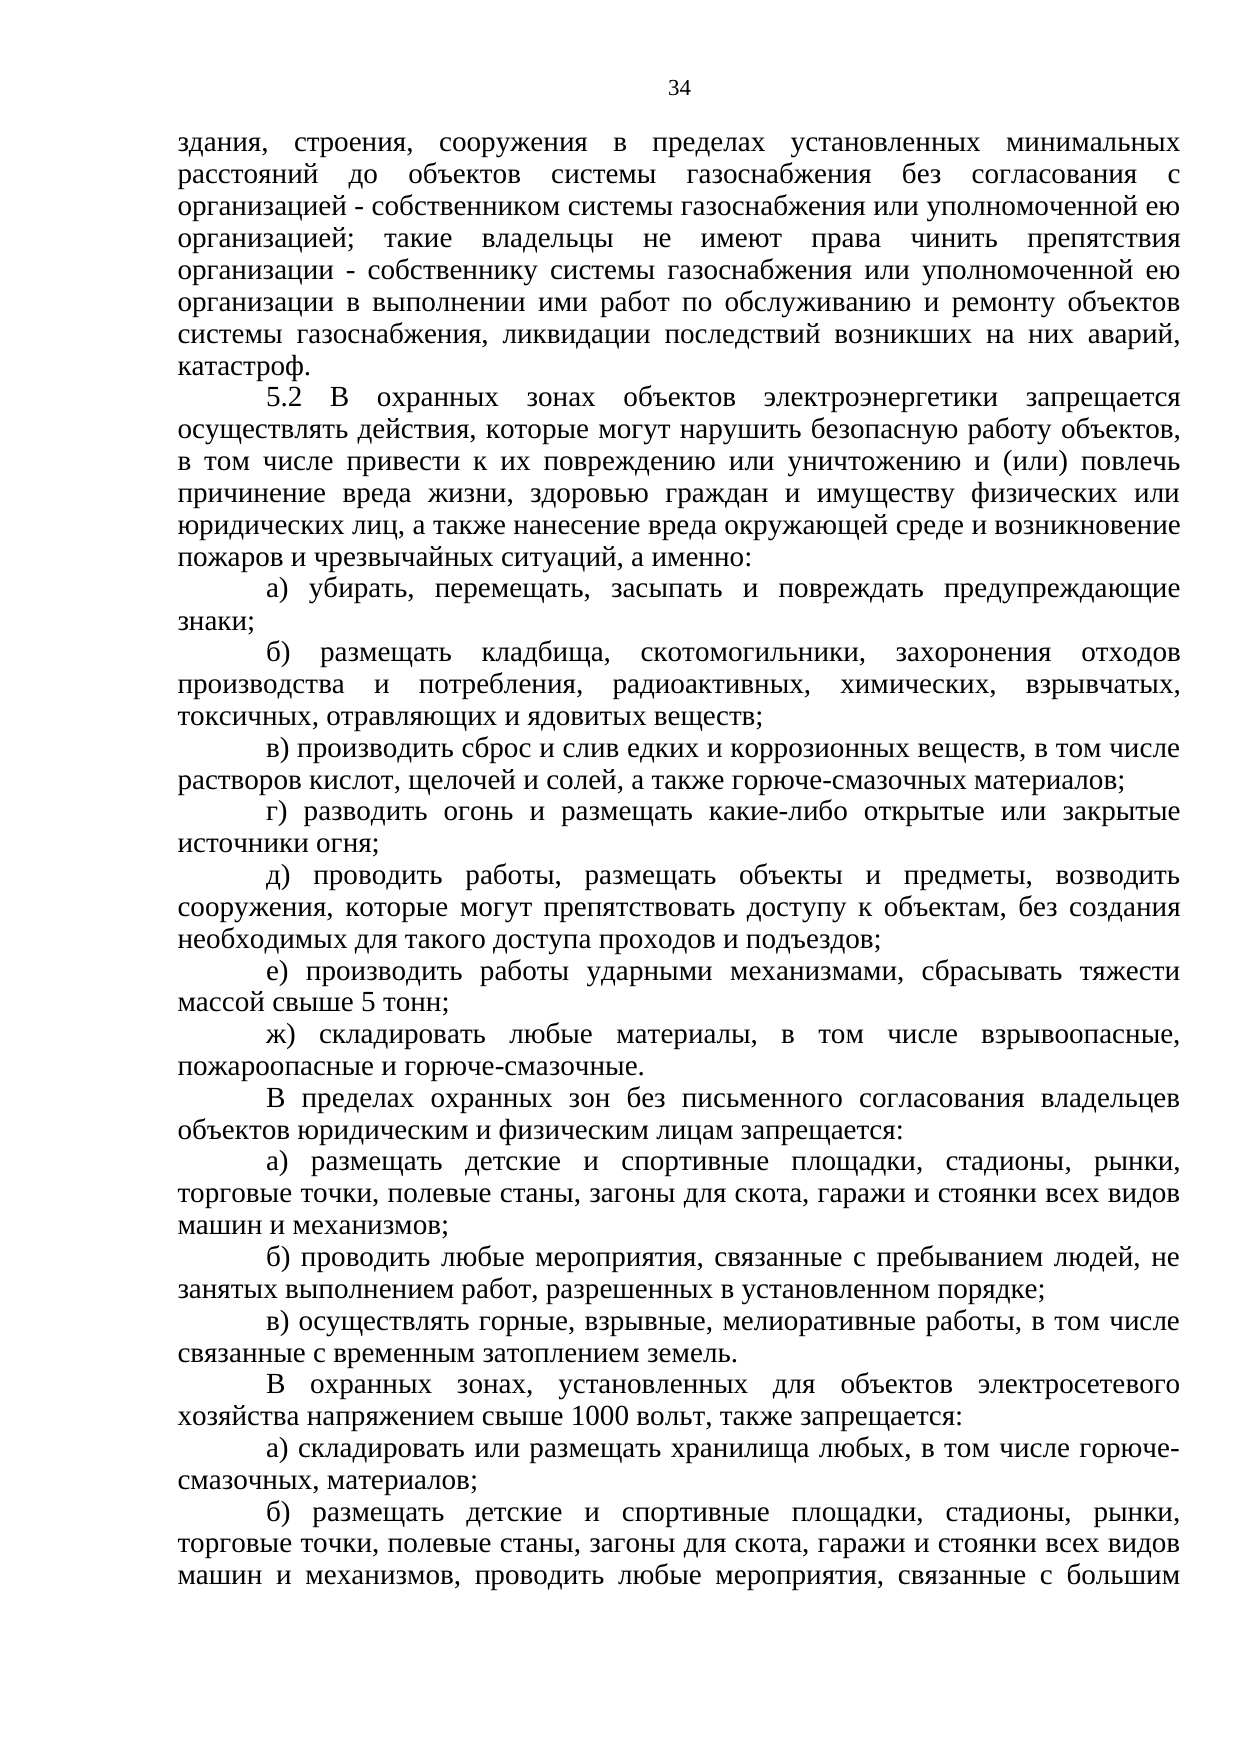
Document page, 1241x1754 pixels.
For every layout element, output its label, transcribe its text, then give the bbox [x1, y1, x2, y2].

text б) проводить любые мероприятия, связанные с пребыванием людей, не занятых выполнением работ, разрешенных в установленном порядке; [177, 1241, 1181, 1304]
text б) размещать кладбища, скотомогильники, захоронения отходов производства и потребления, радиоактивных, химических, взрывчатых, токсичных, отравляющих и ядовитых веществ; [177, 636, 1181, 732]
text г) разводить огонь и размещать какие-либо открытые или закрытые источники огня; [177, 795, 1181, 859]
text е) производить работы ударными механизмами, сбрасывать тяжести массой свыше 5 тонн; [177, 954, 1181, 1018]
text В охранных зонах, установленных для объектов электросетевого хозяйства напряжением свыше 1000 вольт, также запрещается: [177, 1368, 1181, 1432]
text а) убирать, перемещать, засыпать и повреждать предупреждающие знаки; [177, 572, 1181, 636]
text 5.2 В охранных зонах объектов электроэнергетики запрещается осуществлять действия, которые могут нарушить безопасную работу объектов, в том числе привести к их повреждению или уничтожению и (или) повлечь причинение вреда жизни, здоровью граждан и имуществу физических или юридических лиц, а также нанесение вреда окружающей среде и возникновение пожаров и чрезвычайных ситуаций, а именно: [177, 381, 1181, 572]
text в) производить сброс и слив едких и коррозионных веществ, в том числе растворов кислот, щелочей и солей, а также горюче-смазочных материалов; [177, 732, 1181, 795]
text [177, 126, 1181, 381]
text в) осуществлять горные, взрывные, мелиоративные работы, в том числе связанные с временным затоплением земель. [177, 1304, 1181, 1368]
text ж) складировать любые материалы, в том числе взрывоопасные, пожароопасные и горюче-смазочные. [177, 1018, 1181, 1082]
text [177, 1496, 1181, 1591]
text а) размещать детские и спортивные площадки, стадионы, рынки, торговые точки, полевые станы, загоны для скота, гаражи и стоянки всех видов машин и механизмов; [177, 1145, 1181, 1241]
text В пределах охранных зон без письменного согласования владельцев объектов юридическим и физическим лицам запрещается: [177, 1082, 1181, 1145]
text д) проводить работы, размещать объекты и предметы, возводить сооружения, которые могут препятствовать доступу к объектам, без создания необходимых для такого доступа проходов и подъездов; [177, 859, 1181, 954]
text а) складировать или размещать хранилища любых, в том числе горюче-смазочных, материалов; [177, 1432, 1181, 1496]
